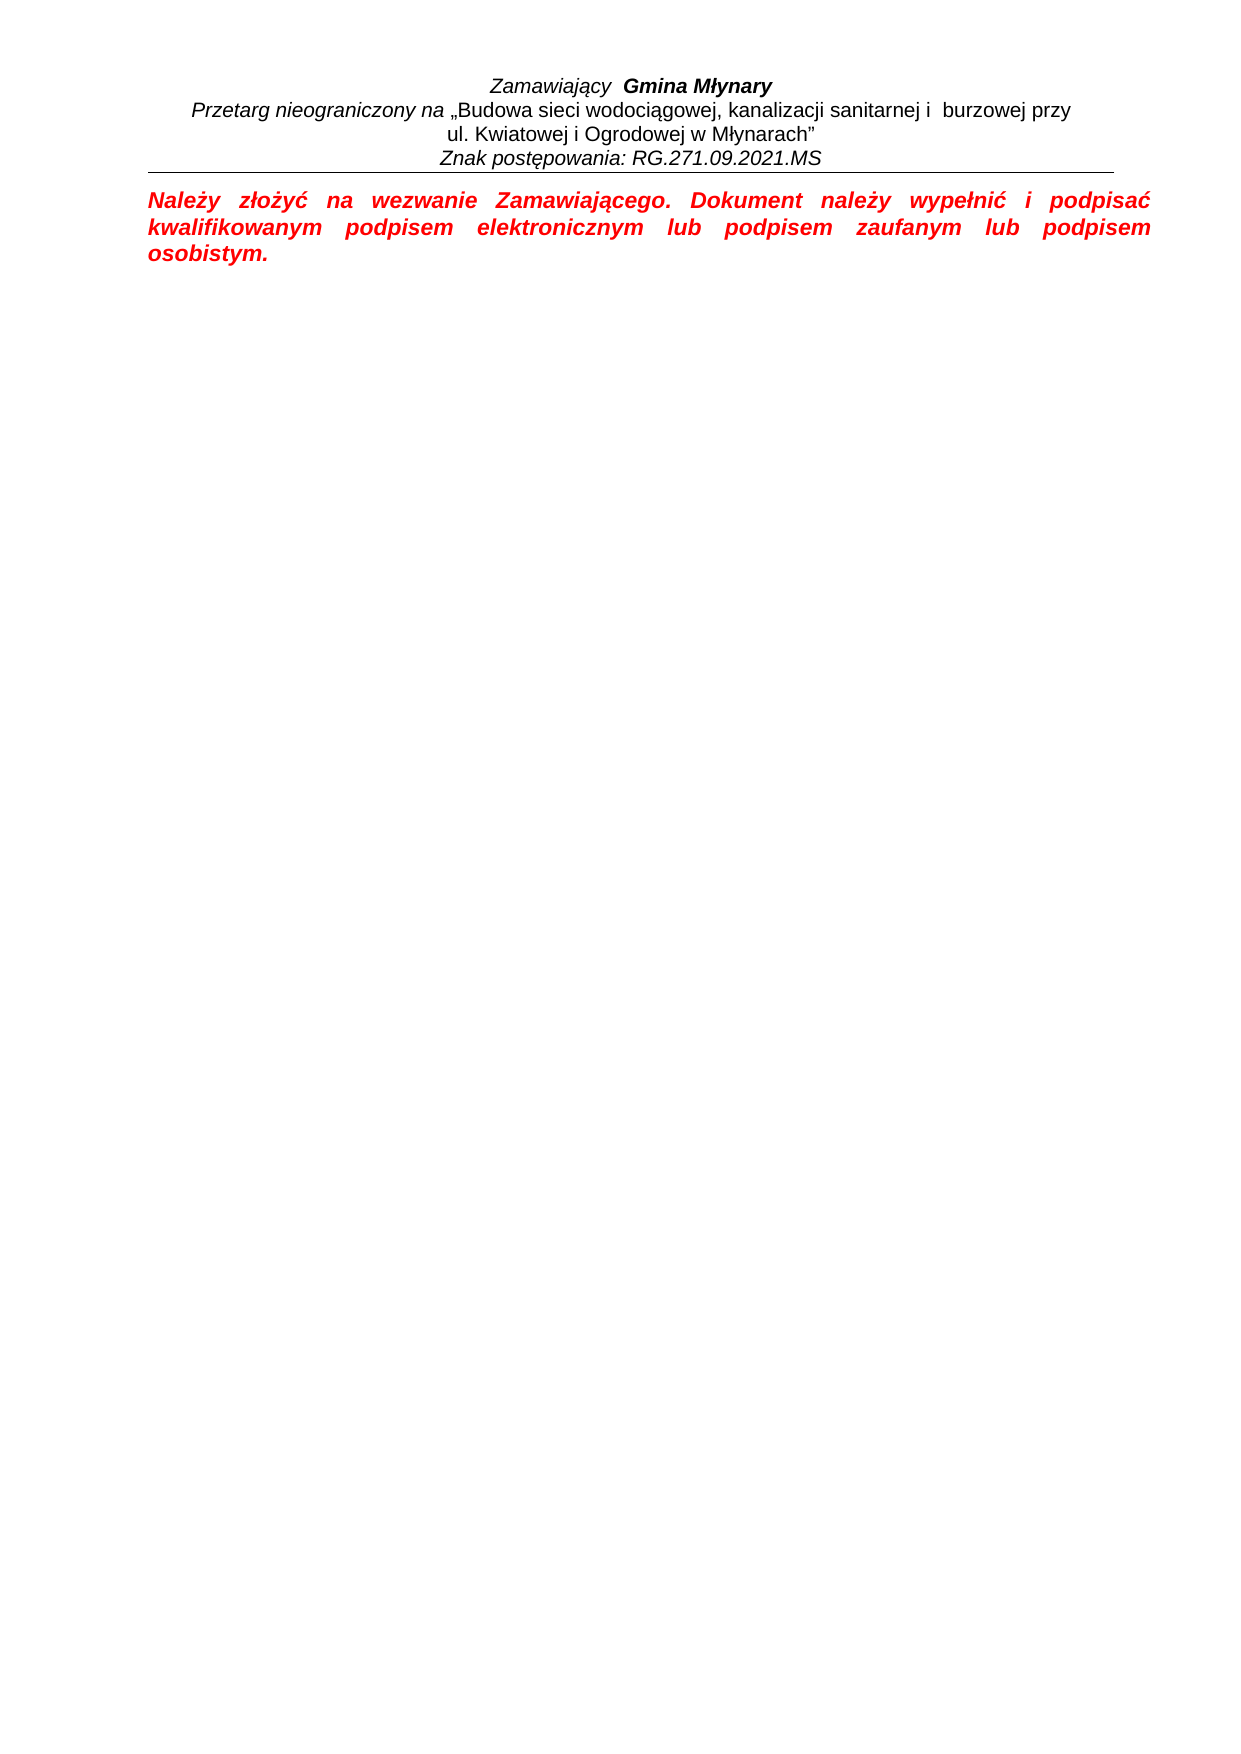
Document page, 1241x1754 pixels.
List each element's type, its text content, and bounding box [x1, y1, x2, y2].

text Należy złożyć na wezwanie Zamawiającego. Dokument należy wypełnić i podpisać kwalifikowanym podpisem elektronicznym lub podpisem zaufanym lub podpisem osobistym. [148, 187, 1152, 266]
